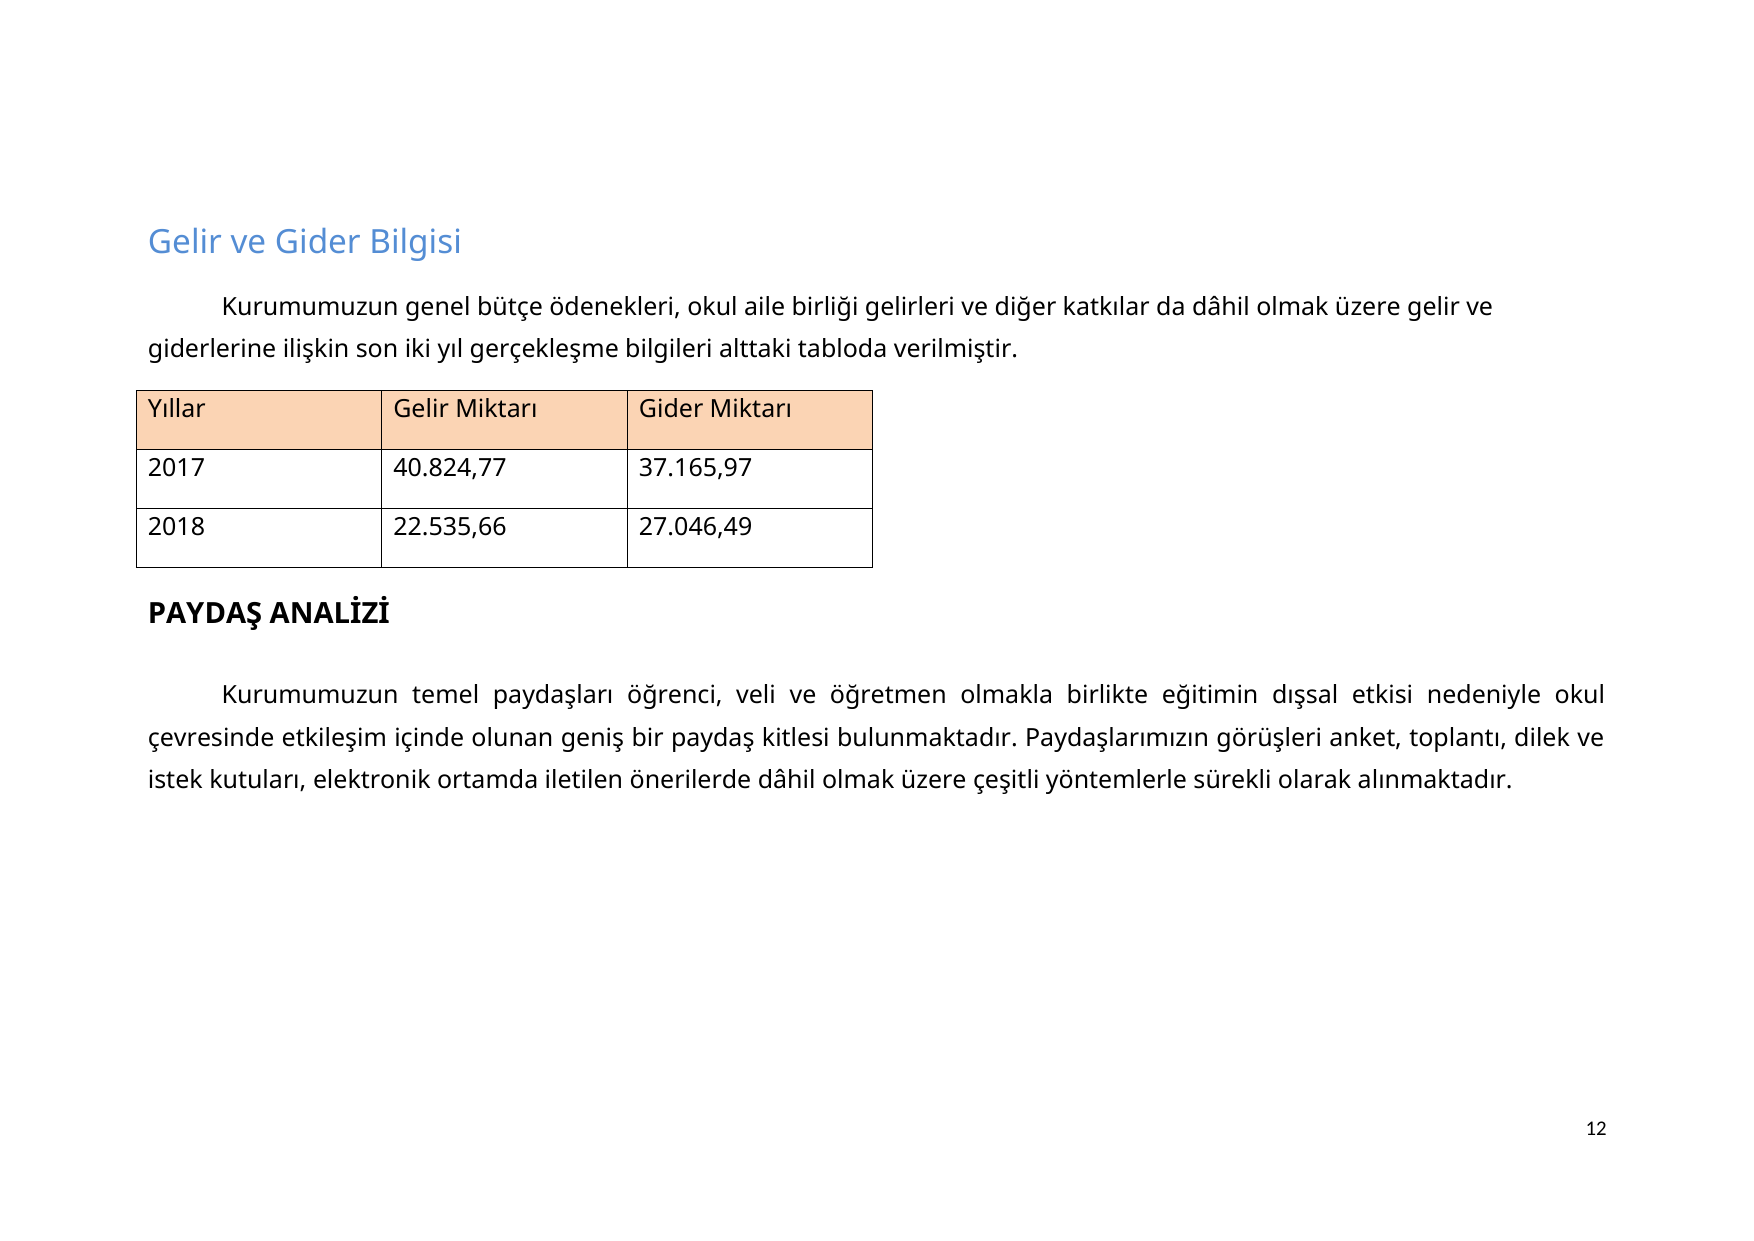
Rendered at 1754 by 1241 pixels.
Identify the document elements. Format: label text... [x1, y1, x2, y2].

table_header Gelir Miktarı [382, 391, 627, 449]
table_cell 27.046,49 [628, 509, 872, 567]
table_header Gider Miktarı [628, 391, 872, 449]
text Kurumumuzun genel bütçe ödenekleri, okul aile birliği gelirleri ve diğer katkılar da dâhil olmak üzere gelir ve giderlerine ilişkin son iki yıl gerçekleşme bilgileri alttaki tabloda verilmiştir. [148, 288, 1606, 365]
subtitle PAYDAŞ ANALİZİ [148, 593, 1606, 632]
table_cell 22.535,66 [382, 509, 627, 567]
table_cell 2018 [137, 509, 381, 567]
table_cell 40.824,77 [382, 450, 627, 508]
table_cell 2017 [137, 450, 381, 508]
table_header Yıllar [137, 391, 381, 449]
table_cell 37.165,97 [628, 450, 872, 508]
subtitle Gelir ve Gider Bilgisi [148, 218, 1606, 263]
text Kurumumuzun temel paydaşları öğrenci, veli ve öğretmen olmakla birlikte eğitimin dışsal etkisi nedeniyle okul çevresinde etkileşim içinde olunan geniş bir paydaş kitlesi bulunmaktadır. Paydaşlarımızın görüşleri anket, toplantı, dilek ve istek kutuları, elektronik ortamda iletilen önerilerde dâhil olmak üzere çeşitli yöntemlerle sürekli olarak alınmaktadır. [148, 677, 1606, 796]
